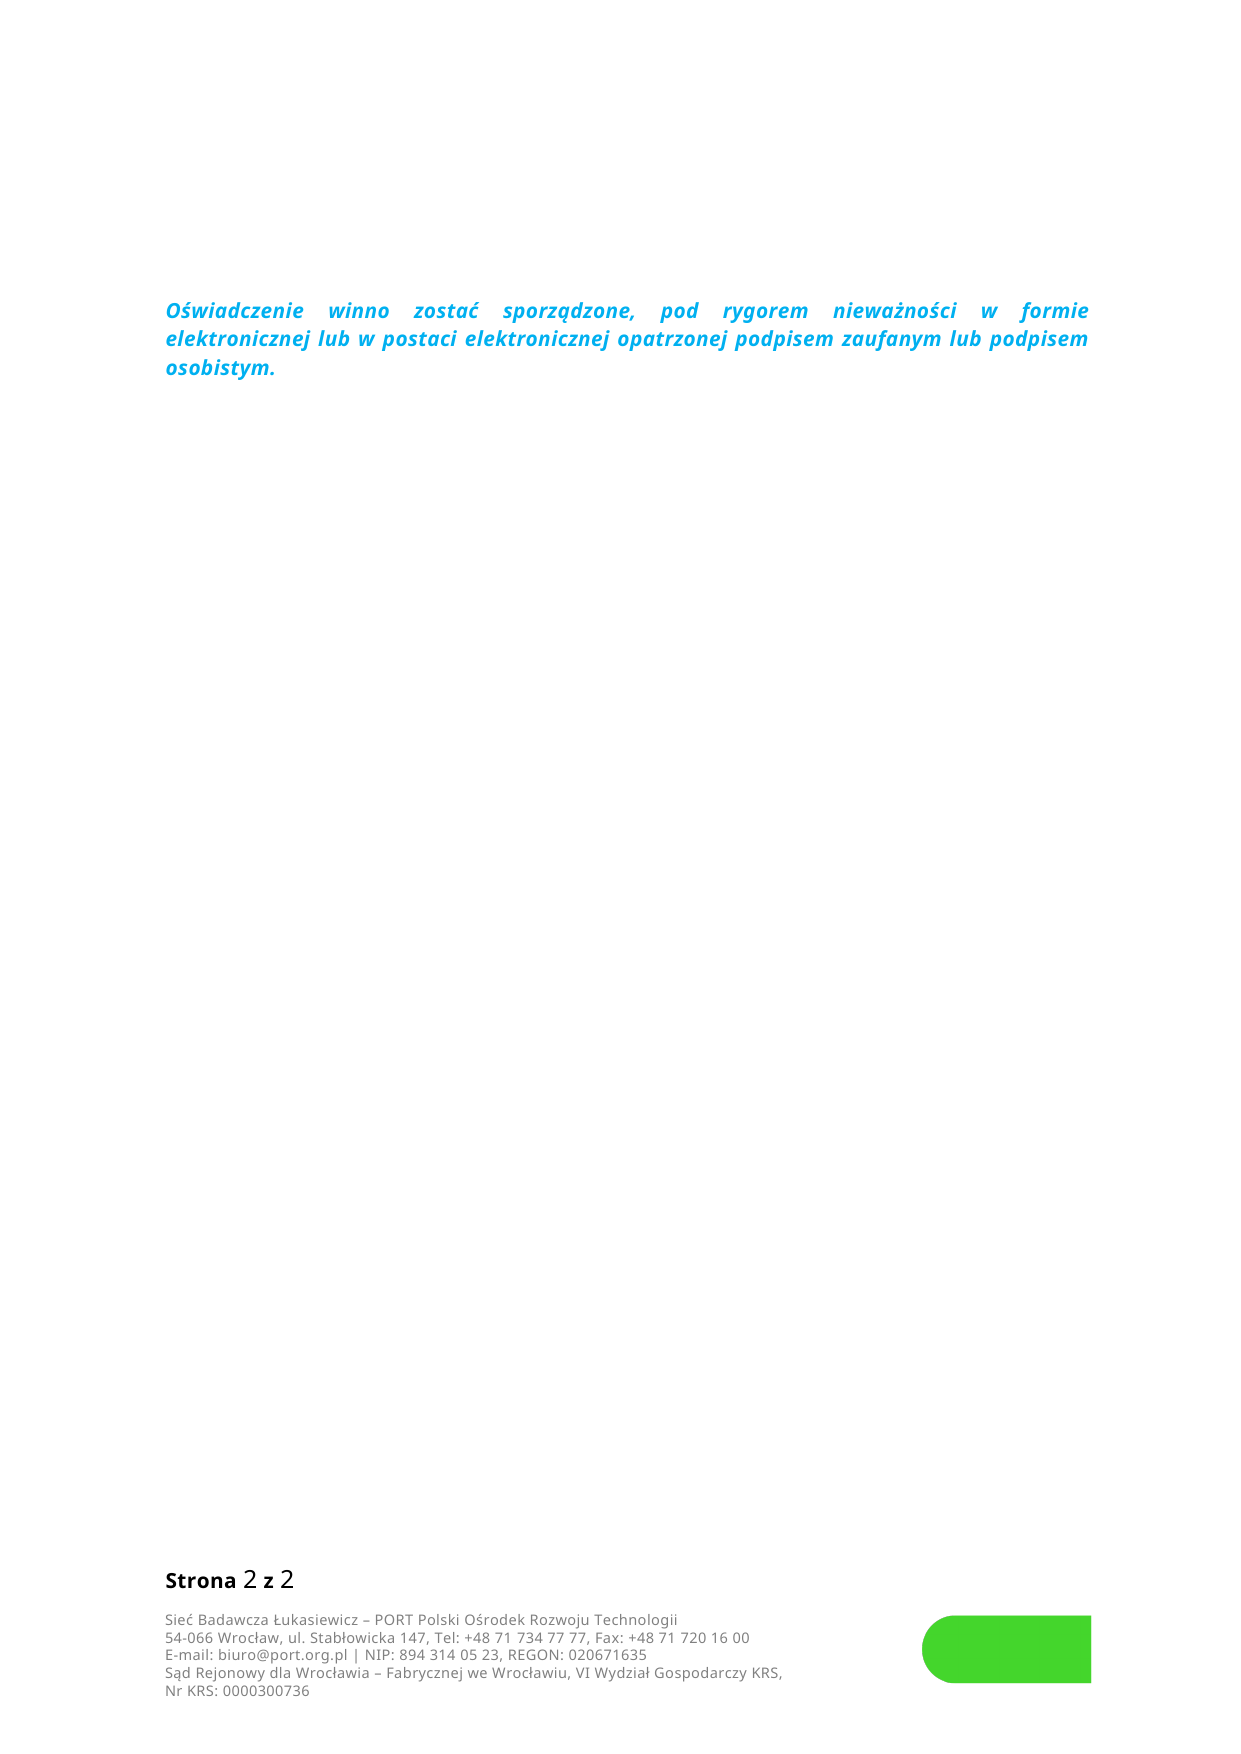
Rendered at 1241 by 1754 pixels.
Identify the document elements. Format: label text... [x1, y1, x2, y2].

picture [918, 1611, 1121, 1752]
text Oświadczenie winno zostać sporządzone, pod rygorem nieważności w formie elektronicznej lub w postaci elektronicznej opatrzonej podpisem zaufanym lub podpisem osobistym. [165, 296, 1092, 381]
